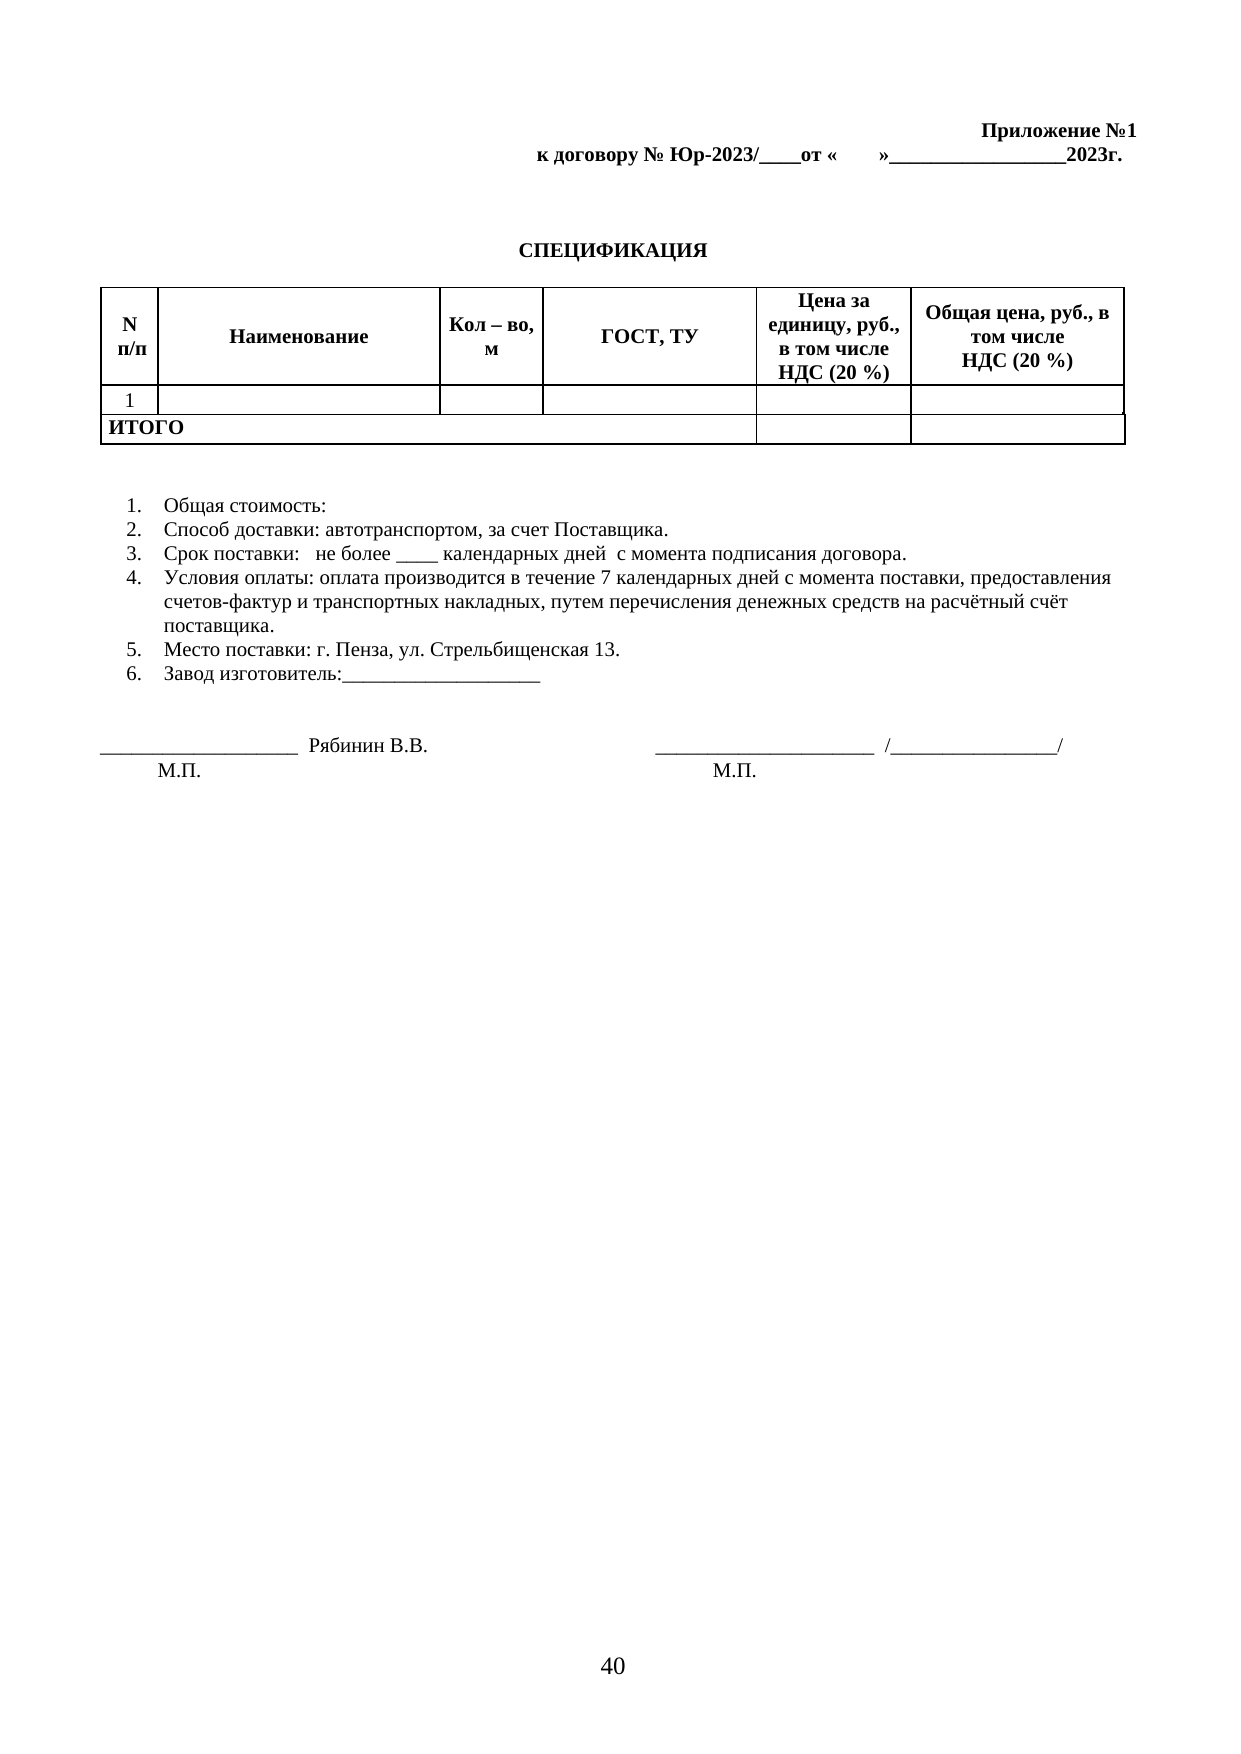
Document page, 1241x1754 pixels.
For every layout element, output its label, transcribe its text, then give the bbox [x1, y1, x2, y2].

table_cell [912, 415, 1124, 443]
table_cell [441, 386, 542, 414]
table_cell [757, 415, 910, 443]
table_header Общая цена, руб., в том числе НДС (20 %) [912, 288, 1123, 384]
table_header N п/п [102, 288, 157, 384]
title Завод изготовитель:___________________ [126, 661, 1137, 685]
table_cell ИТОГО [102, 415, 756, 443]
table_header _____________________ /________________/ М.П. [644, 685, 1191, 806]
table_header Наименование [159, 288, 439, 384]
table_cell [544, 386, 756, 414]
table_cell [757, 386, 910, 414]
title Приложение №1 [89, 118, 1137, 142]
table_cell [912, 386, 1123, 414]
title Срок поставки: не более ____ календарных дней с момента подписания договора. [126, 541, 1137, 565]
title Способ доставки: автотранспортом, за счет Поставщика. [126, 517, 1137, 541]
table_header ___________________ Рябинин В.В. М.П. [89, 685, 644, 806]
table_header Кол – во, м [441, 288, 542, 384]
table_header Цена за единицу, руб., в том числе НДС (20 %) [757, 288, 910, 384]
table_header ГОСТ, ТУ [544, 288, 756, 384]
table_cell [159, 386, 439, 414]
title Общая стоимость: [126, 493, 1137, 517]
table_cell 1 [102, 386, 157, 414]
title к договору № Юр-2023/____от « »_________________2023г. [89, 142, 1137, 166]
title Место поставки: г. Пенза, ул. Стрельбищенская 13. [126, 637, 1137, 661]
title СПЕЦИФИКАЦИЯ [89, 238, 1137, 262]
title Условия оплаты: оплата производится в течение 7 календарных дней с момента поставки, предоставления счетов-фактур и транспортных накладных, путем перечисления денежных средств на расчётный счёт поставщика. [126, 565, 1137, 637]
